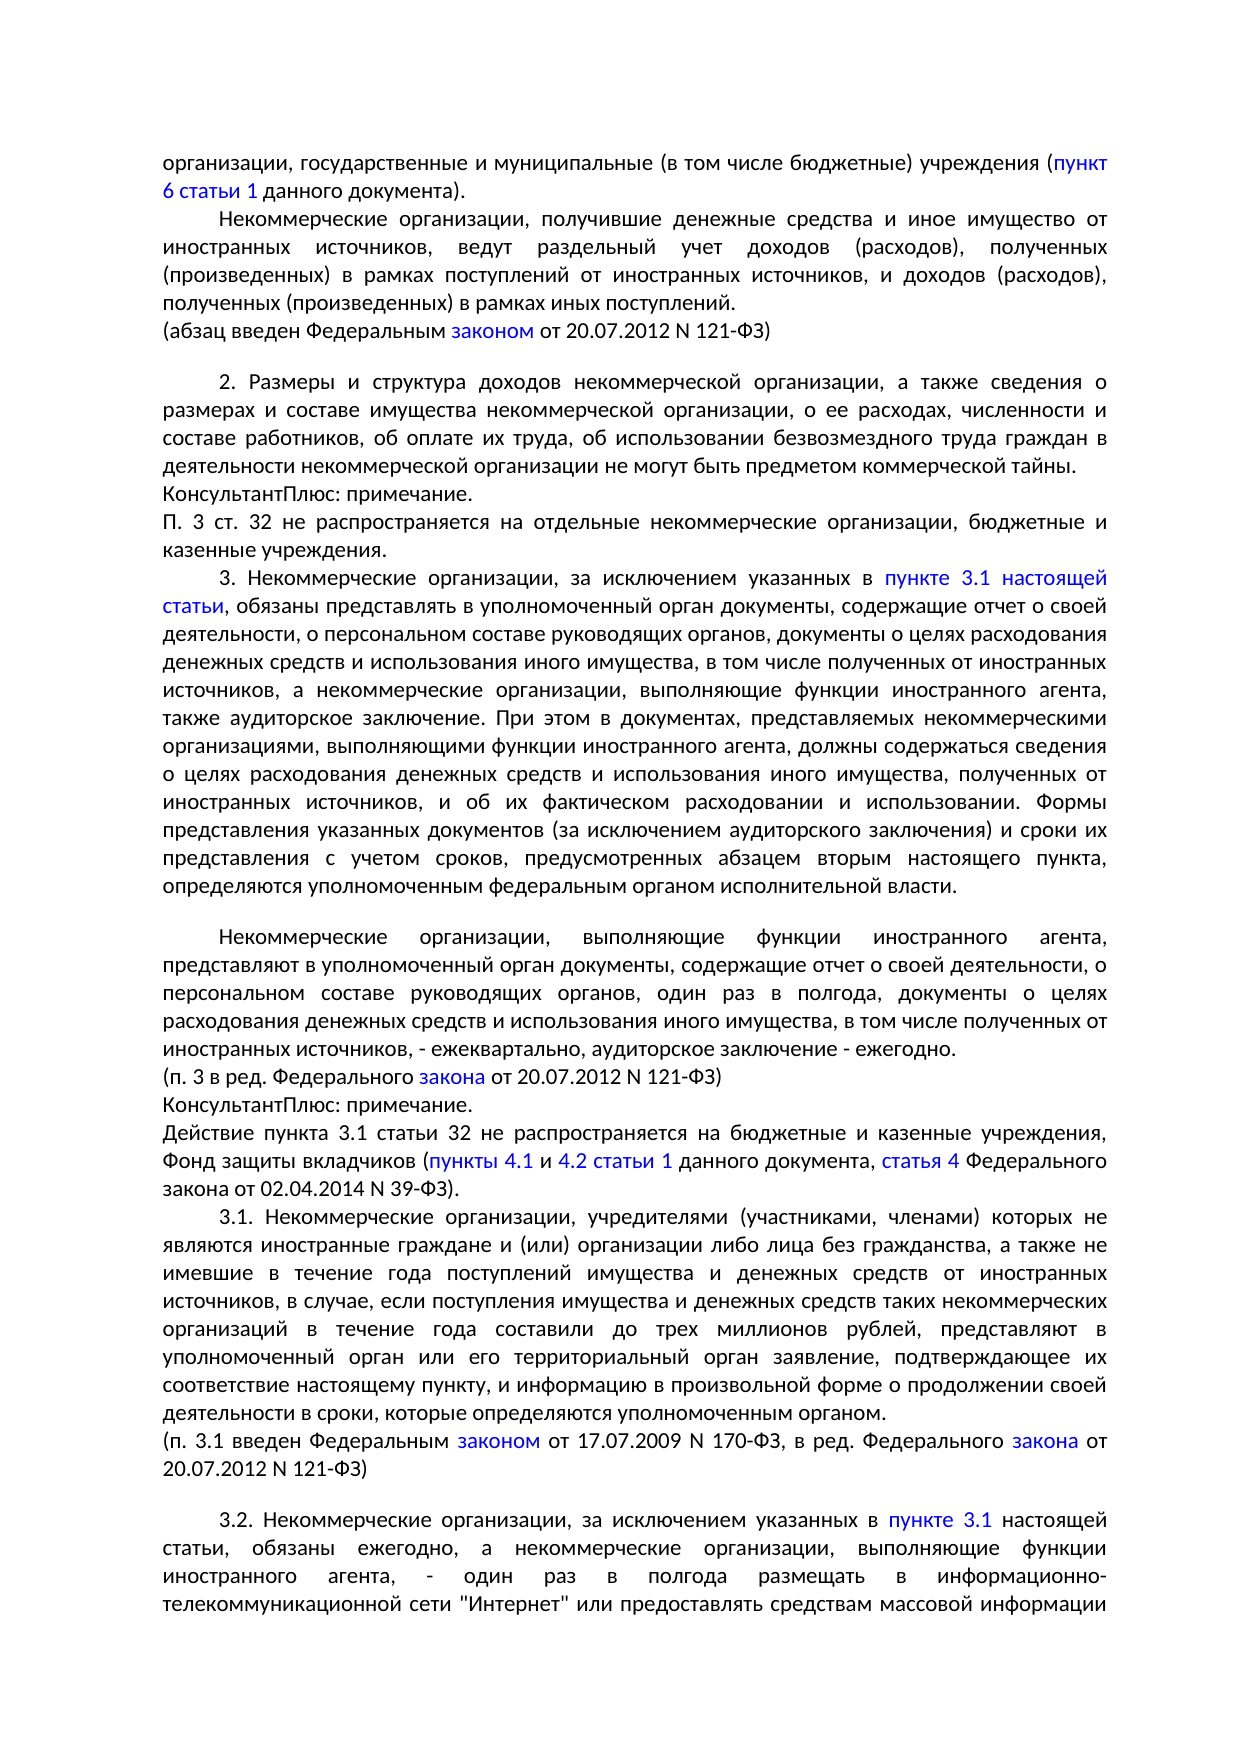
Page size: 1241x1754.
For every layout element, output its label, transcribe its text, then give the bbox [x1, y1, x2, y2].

text П. 3 ст. 32 не распространяется на отдельные некоммерческие организации, бюджетные и казенные учреждения. [162, 507, 1107, 563]
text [162, 1505, 1107, 1617]
text 3.1. Некоммерческие организации, учредителями (участниками, членами) которых не являются иностранные граждане и (или) организации либо лица без гражданства, а также не имевшие в течение года поступлений имущества и денежных средств от иностранных источников, в случае, если поступления имущества и денежных средств таких некоммерческих организаций в течение года составили до трех миллионов рублей, представляют в уполномоченный орган или его территориальный орган заявление, подтверждающее их соответствие настоящему пункту, и информацию в произвольной форме о продолжении своей деятельности в сроки, которые определяются уполномоченным органом. [162, 1202, 1107, 1426]
text (абзац введен Федеральным законом от 20.07.2012 N 121-ФЗ) [162, 316, 1107, 344]
text 2. Размеры и структура доходов некоммерческой организации, а также сведения о размерах и составе имущества некоммерческой организации, о ее расходах, численности и составе работников, об оплате их труда, об использовании безвозмездного труда граждан в деятельности некоммерческой организации не могут быть предметом коммерческой тайны. [162, 367, 1107, 479]
text КонсультантПлюс: примечание. [162, 1090, 1107, 1118]
text Некоммерческие организации, выполняющие функции иностранного агента, представляют в уполномоченный орган документы, содержащие отчет о своей деятельности, о персональном составе руководящих органов, один раз в полгода, документы о целях расходования денежных средств и использования иного имущества, в том числе полученных от иностранных источников, - ежеквартально, аудиторское заключение - ежегодно. [162, 922, 1107, 1062]
text Некоммерческие организации, получившие денежные средства и иное имущество от иностранных источников, ведут раздельный учет доходов (расходов), полученных (произведенных) в рамках поступлений от иностранных источников, и доходов (расходов), полученных (произведенных) в рамках иных поступлений. [162, 204, 1107, 316]
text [162, 148, 1107, 204]
text Действие пункта 3.1 статьи 32 не распространяется на бюджетные и казенные учреждения, Фонд защиты вкладчиков (пункты 4.1 и 4.2 статьи 1 данного документа, статья 4 Федерального закона от 02.04.2014 N 39-ФЗ). [162, 1118, 1107, 1202]
text (п. 3 в ред. Федерального закона от 20.07.2012 N 121-ФЗ) [162, 1062, 1107, 1090]
text КонсультантПлюс: примечание. [162, 479, 1107, 507]
text (п. 3.1 введен Федеральным законом от 17.07.2009 N 170-ФЗ, в ред. Федерального закона от 20.07.2012 N 121-ФЗ) [162, 1426, 1107, 1482]
text 3. Некоммерческие организации, за исключением указанных в пункте 3.1 настоящей статьи, обязаны представлять в уполномоченный орган документы, содержащие отчет о своей деятельности, о персональном составе руководящих органов, документы о целях расходования денежных средств и использования иного имущества, в том числе полученных от иностранных источников, а некоммерческие организации, выполняющие функции иностранного агента, также аудиторское заключение. При этом в документах, представляемых некоммерческими организациями, выполняющими функции иностранного агента, должны содержаться сведения о целях расходования денежных средств и использования иного имущества, полученных от иностранных источников, и об их фактическом расходовании и использовании. Формы представления указанных документов (за исключением аудиторского заключения) и сроки их представления с учетом сроков, предусмотренных абзацем вторым настоящего пункта, определяются уполномоченным федеральным органом исполнительной власти. [162, 563, 1107, 899]
